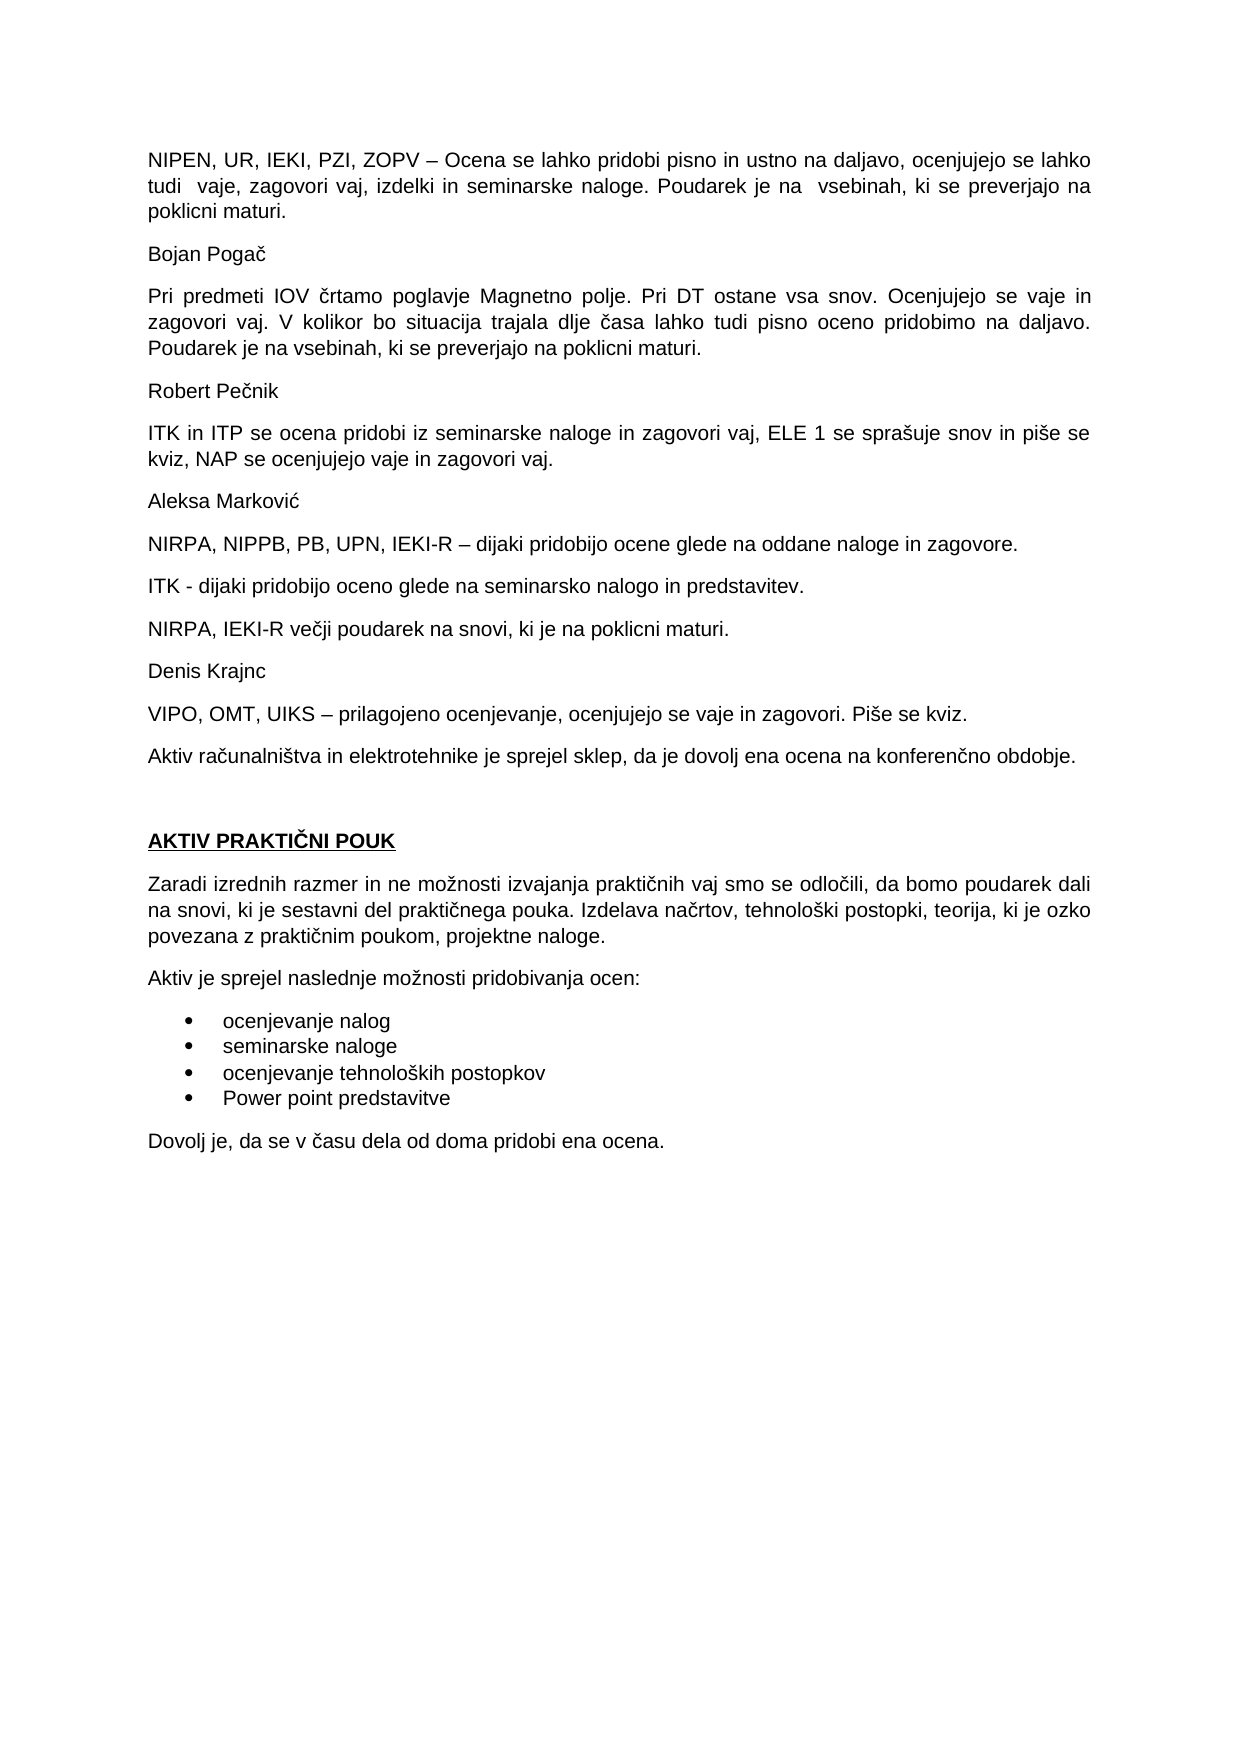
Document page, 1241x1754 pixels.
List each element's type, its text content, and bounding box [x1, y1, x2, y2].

text Aktiv je sprejel naslednje možnosti pridobivanja ocen: [148, 966, 1093, 990]
text Dovolj je, da se v času dela od doma pridobi ena ocena. [148, 1129, 1093, 1153]
list ocenjevanje nalog [185, 1008, 1093, 1032]
text NIPEN, UR, IEKI, PZI, ZOPV – Ocena se lahko pridobi pisno in ustno na daljavo, ocenjujejo se lahko tudi vaje, zagovori vaj, izdelki in seminarske naloge. Poudarek je na vsebinah, ki se preverjajo na poklicni maturi. [148, 148, 1093, 223]
text ITK - dijaki pridobijo oceno glede na seminarsko nalogo in predstavitev. [148, 574, 1093, 598]
text NIRPA, IEKI-R večji poudarek na snovi, ki je na poklicni maturi. [148, 617, 1093, 641]
text Denis Krajnc [148, 659, 1093, 683]
list ocenjevanje tehnoloških postopkov [185, 1060, 1093, 1084]
text Robert Pečnik [148, 378, 1093, 402]
text ITK in ITP se ocena pridobi iz seminarske naloge in zagovori vaj, ELE 1 se sprašuje snov in piše se kviz, NAP se ocenjujejo vaje in zagovori vaj. [148, 421, 1093, 471]
text AKTIV PRAKTIČNI POUK [148, 829, 1093, 853]
list seminarske naloge [185, 1034, 1093, 1058]
text Bojan Pogač [148, 242, 1093, 266]
list Power point predstavitve [185, 1086, 1093, 1110]
text NIRPA, NIPPB, PB, UPN, IEKI-R – dijaki pridobijo ocene glede na oddane naloge in zagovore. [148, 532, 1093, 556]
text Aktiv računalništva in elektrotehnike je sprejel sklep, da je dovolj ena ocena na konferenčno obdobje. [148, 744, 1093, 768]
text VIPO, OMT, UIKS – prilagojeno ocenjevanje, ocenjujejo se vaje in zagovori. Piše se kviz. [148, 702, 1093, 726]
text Pri predmeti IOV črtamo poglavje Magnetno polje. Pri DT ostane vsa snov. Ocenjujejo se vaje in zagovori vaj. V kolikor bo situacija trajala dlje časa lahko tudi pisno oceno pridobimo na daljavo. Poudarek je na vsebinah, ki se preverjajo na poklicni maturi. [148, 284, 1093, 360]
text Zaradi izrednih razmer in ne možnosti izvajanja praktičnih vaj smo se odločili, da bomo poudarek dali na snovi, ki je sestavni del praktičnega pouka. Izdelava načrtov, tehnološki postopki, teorija, ki je ozko povezana z praktičnim poukom, projektne naloge. [148, 872, 1093, 947]
text Aleksa Marković [148, 489, 1093, 513]
